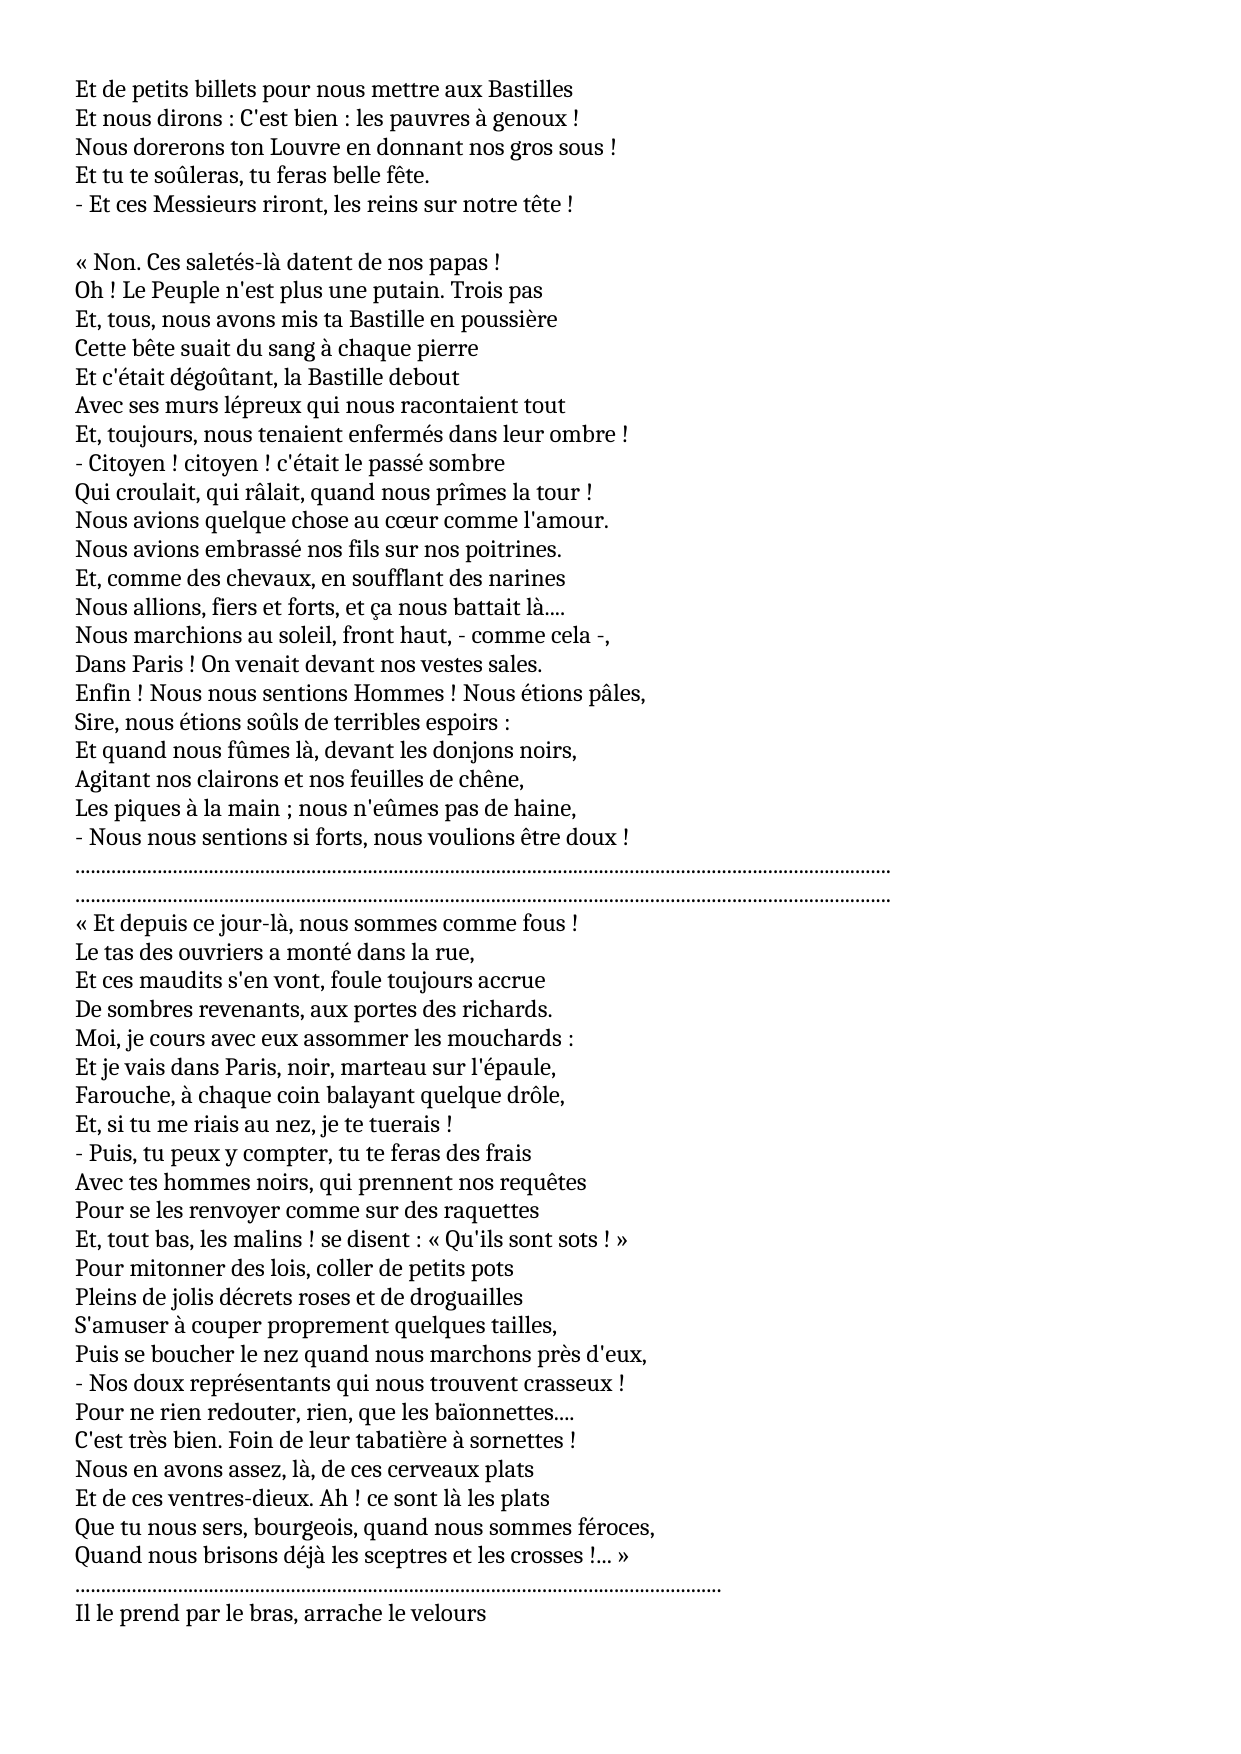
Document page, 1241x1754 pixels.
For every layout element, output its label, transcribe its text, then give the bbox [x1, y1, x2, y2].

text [75, 1081, 1165, 1627]
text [75, 75, 1165, 132]
text « Non. Ces saletés-là datent de nos papas ! Oh ! Le Peuple n'est plus une putain. Trois pas Et, tous, nous avons mis ta Bastille en poussière Cette bête suait du sang à chaque pierre Et c'était dégoûtant, la Bastille debout Avec ses murs lépreux qui nous racontaient tout Et, toujours, nous tenaient enfermés dans leur ombre ! - Citoyen ! citoyen ! c'était le passé sombre Qui croulait, qui râlait, quand nous prîmes la tour ! Nous avions quelque chose au cœur comme l'amour. Nous avions embrassé nos fils sur nos poitrines. Et, comme des chevaux, en soufflant des narines Nous allions, fiers et forts, et ça nous battait là.... Nous marchions au soleil, front haut, - comme cela -, Dans Paris ! On venait devant nos vestes sales. Enfin ! Nous nous sentions Hommes ! Nous étions pâles, Sire, nous étions soûls de terribles espoirs : Et quand nous fûmes là, devant les donjons noirs, Agitant nos clairons et nos feuilles de chêne, Les piques à la main ; nous n'eûmes pas de haine, - Nous nous sentions si forts, nous voulions être doux ! ............................................................................................................................................................... ............................................................................................................................................................... « Et depuis ce jour-là, nous sommes comme fous ! Le tas des ouvriers a monté dans la rue, Et ces maudits s'en vont, foule toujours accrue De sombres revenants, aux portes des richards. Moi, je cours avec eux assommer les mouchards : Et je vais dans Paris, noir, marteau sur l'épaule, [75, 219, 1165, 1081]
text Nous dorerons ton Louvre en donnant nos gros sous ! Et tu te soûleras, tu feras belle fête. - Et ces Messieurs riront, les reins sur notre tête ! [75, 132, 1165, 219]
